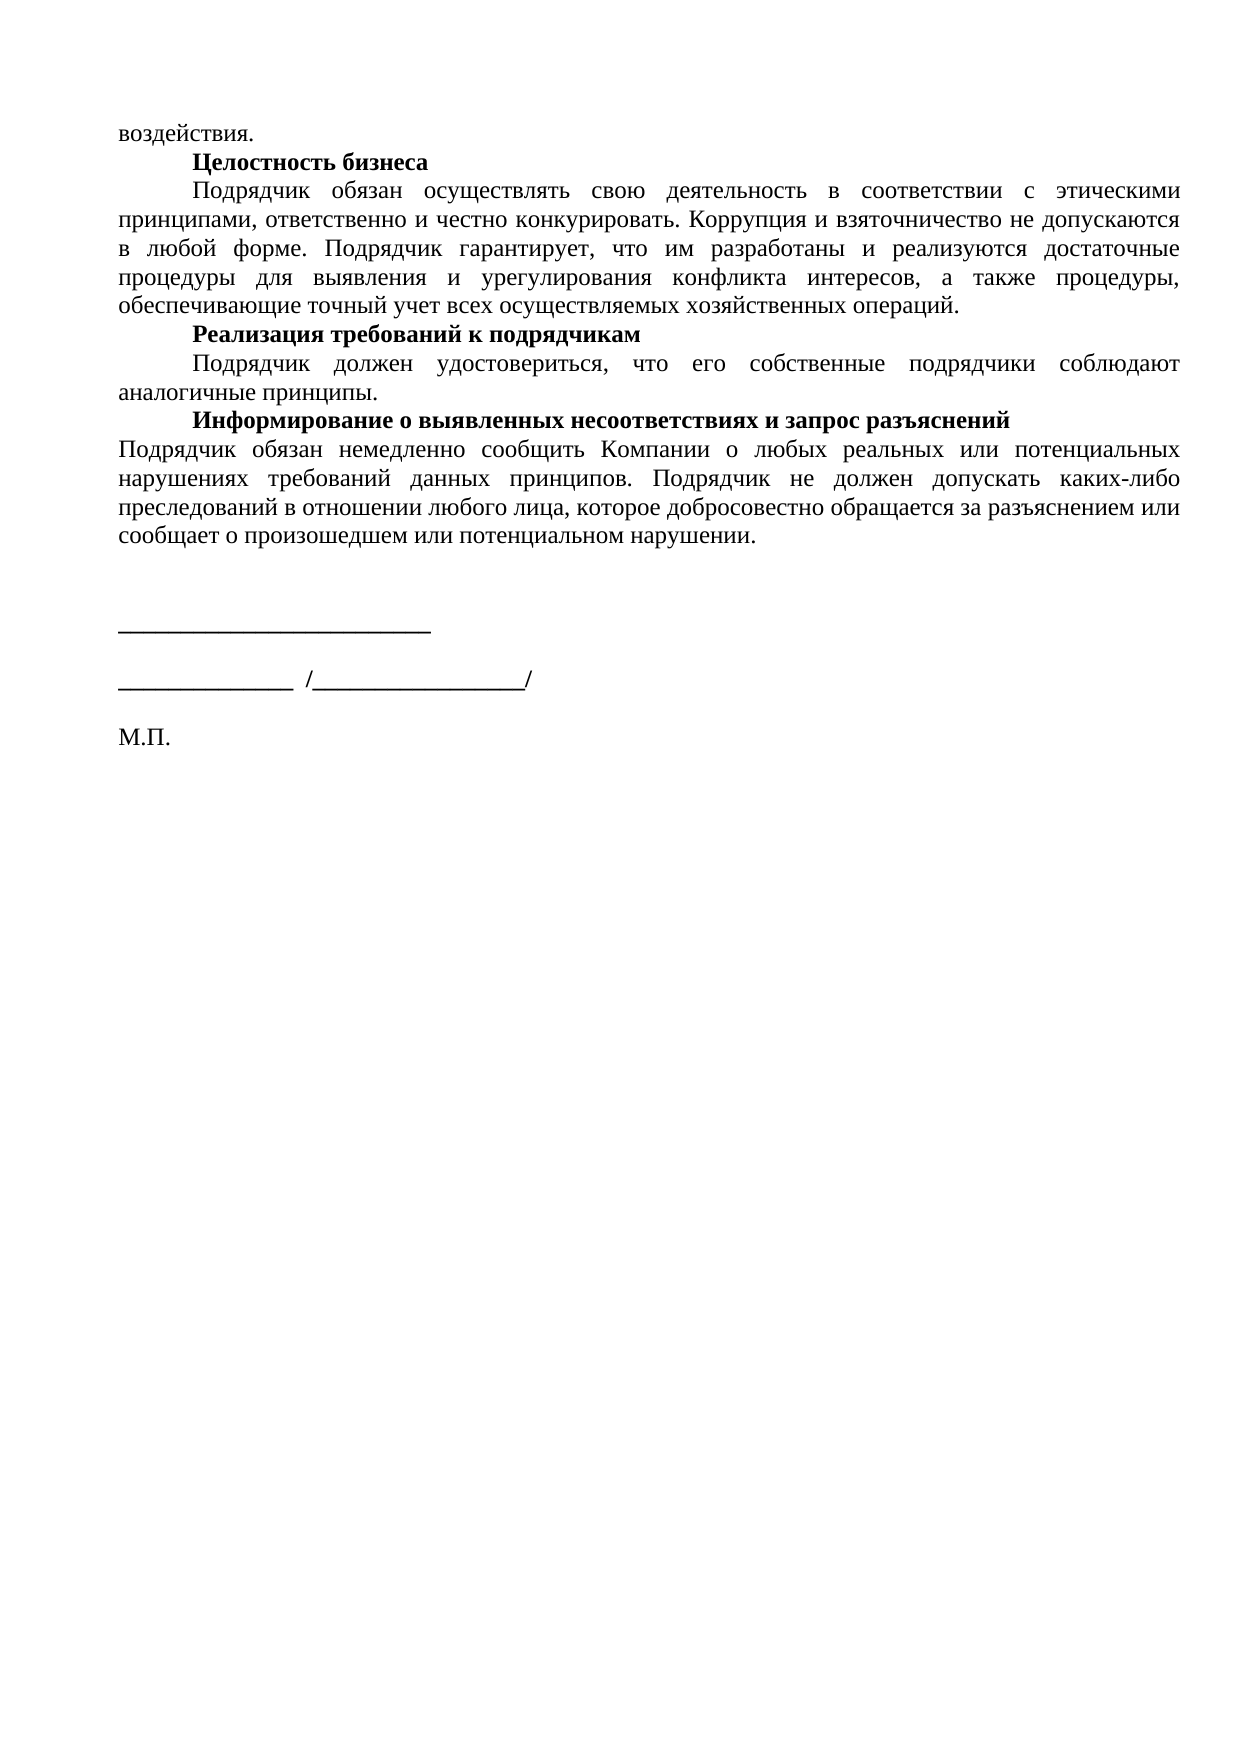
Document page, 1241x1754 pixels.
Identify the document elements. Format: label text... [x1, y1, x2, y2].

text Подрядчик должен удостовериться, что его собственные подрядчики соблюдают аналогичные принципы. [118, 348, 1181, 406]
text Целостность бизнеса [118, 147, 1181, 176]
text ______________ /_________________/ [118, 664, 1211, 693]
text Подрядчик обязан осуществлять свою деятельность в соответствии с этическими принципами, ответственно и честно конкурировать. Коррупция и взяточничество не допускаются в любой форме. Подрядчик гарантирует, что им разработаны и реализуются достаточные процедуры для выявления и урегулирования конфликта интересов, а также процедуры, обеспечивающие точный учет всех осуществляемых хозяйственных операций. [118, 176, 1181, 319]
text М.П. [118, 722, 1181, 751]
text _________________________ [118, 607, 1211, 636]
text Реализация требований к подрядчикам [118, 319, 1181, 348]
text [118, 118, 1181, 147]
text Подрядчик обязан немедленно сообщить Компании о любых реальных или потенциальных нарушениях требований данных принципов. Подрядчик не должен допускать каких-либо преследований в отношении любого лица, которое добросовестно обращается за разъяснением или сообщает о произошедшем или потенциальном нарушении. [118, 434, 1181, 549]
text Информирование о выявленных несоответствиях и запрос разъяснений [118, 406, 1181, 434]
